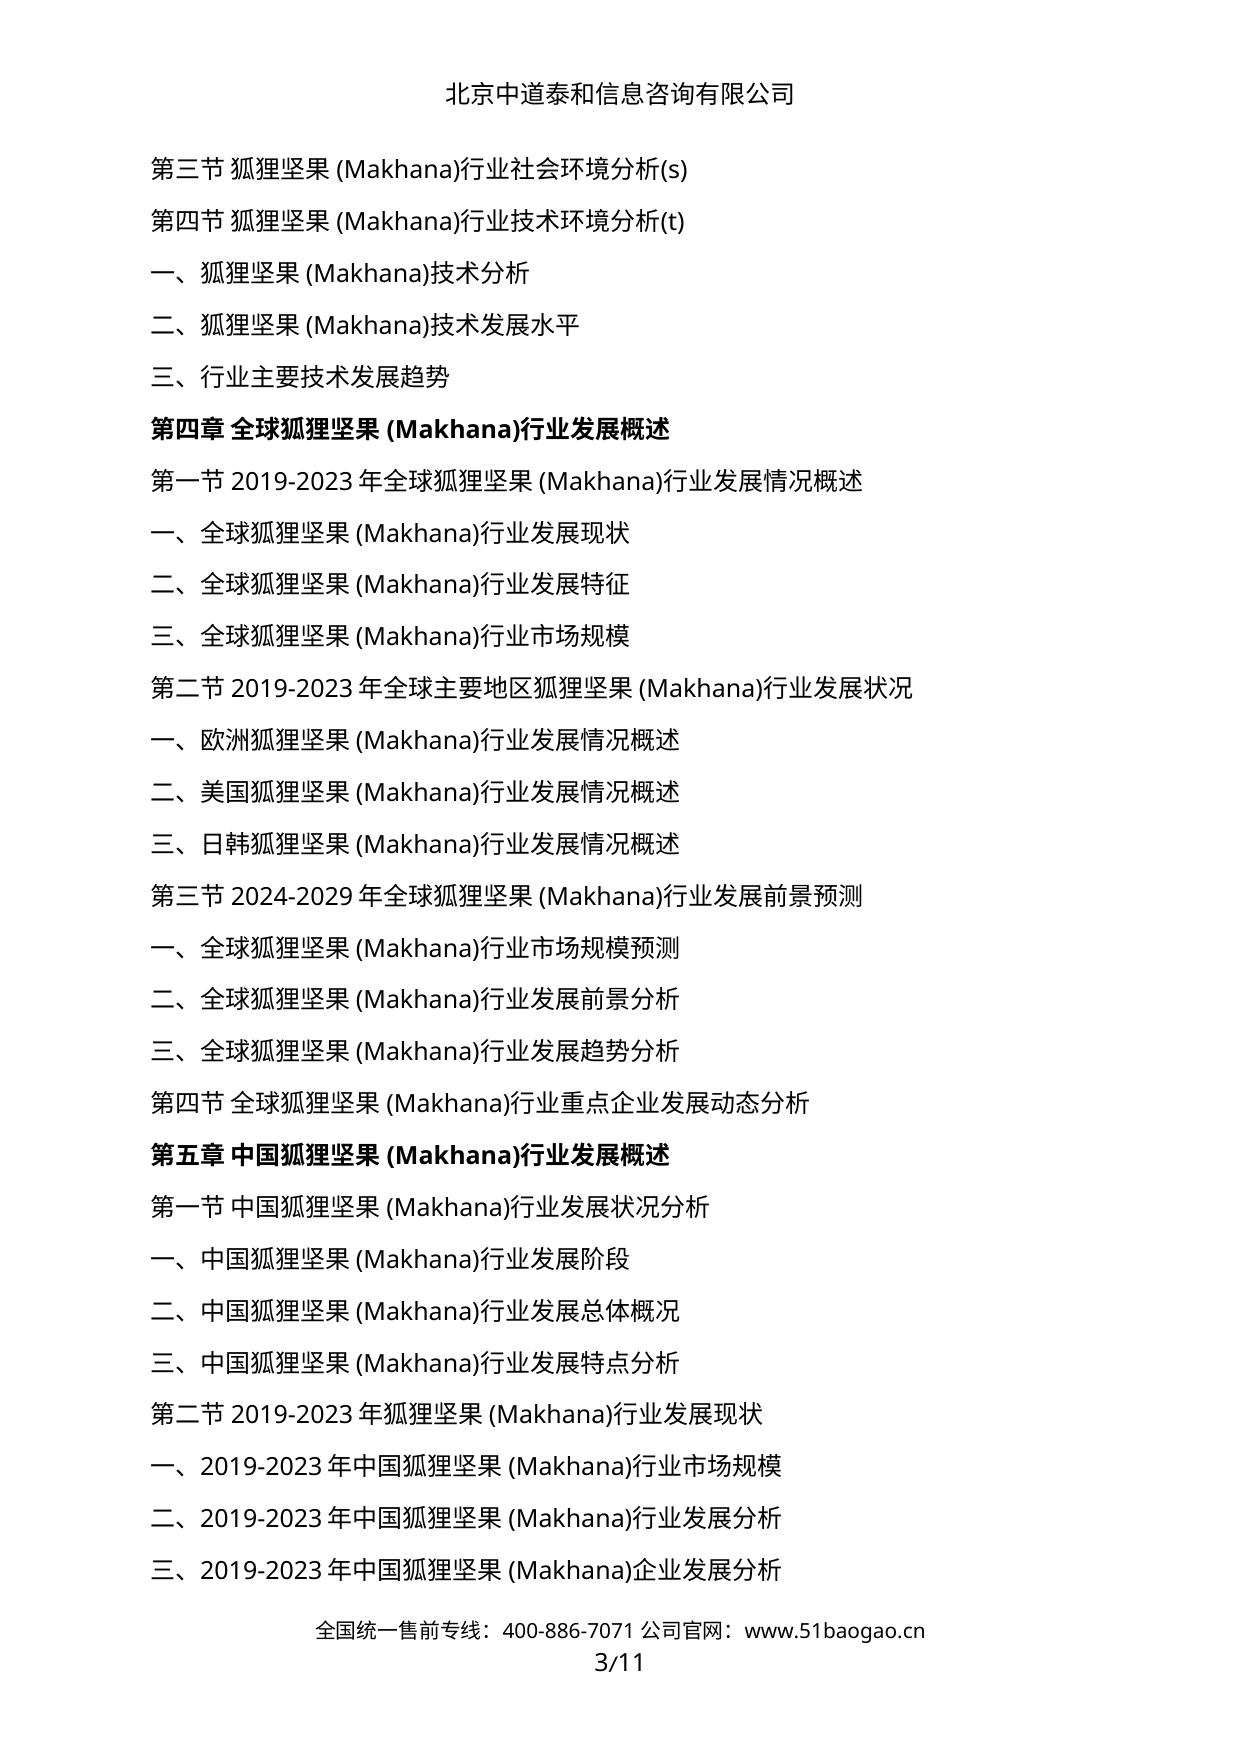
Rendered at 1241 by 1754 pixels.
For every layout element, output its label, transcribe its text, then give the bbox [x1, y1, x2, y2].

text 第二节 2019-2023年全球主要地区狐狸坚果 (Makhana)行业发展状况 [150, 669, 1090, 705]
text 三、全球狐狸坚果 (Makhana)行业发展趋势分析 [150, 1032, 1090, 1068]
text 第四节 狐狸坚果 (Makhana)行业技术环境分析(t) [150, 202, 1090, 238]
text 第五章 中国狐狸坚果 (Makhana)行业发展概述 [150, 1136, 1090, 1172]
text 第一节 2019-2023年全球狐狸坚果 (Makhana)行业发展情况概述 [150, 461, 1090, 497]
text 三、2019-2023年中国狐狸坚果 (Makhana)企业发展分析 [150, 1551, 1090, 1587]
text 三、日韩狐狸坚果 (Makhana)行业发展情况概述 [150, 824, 1090, 861]
text 二、2019-2023年中国狐狸坚果 (Makhana)行业发展分析 [150, 1499, 1090, 1535]
text 二、全球狐狸坚果 (Makhana)行业发展特征 [150, 565, 1090, 601]
text 一、中国狐狸坚果 (Makhana)行业发展阶段 [150, 1239, 1090, 1276]
text 第四章 全球狐狸坚果 (Makhana)行业发展概述 [150, 409, 1090, 446]
text 一、全球狐狸坚果 (Makhana)行业发展现状 [150, 513, 1090, 549]
text 一、2019-2023年中国狐狸坚果 (Makhana)行业市场规模 [150, 1447, 1090, 1483]
text 二、全球狐狸坚果 (Makhana)行业发展前景分析 [150, 980, 1090, 1016]
text 三、全球狐狸坚果 (Makhana)行业市场规模 [150, 617, 1090, 653]
text 二、中国狐狸坚果 (Makhana)行业发展总体概况 [150, 1291, 1090, 1327]
text 第三节 2024-2029年全球狐狸坚果 (Makhana)行业发展前景预测 [150, 876, 1090, 912]
text 第二节 2019-2023年狐狸坚果 (Makhana)行业发展现状 [150, 1395, 1090, 1431]
text 一、全球狐狸坚果 (Makhana)行业市场规模预测 [150, 928, 1090, 964]
text 第三节 狐狸坚果 (Makhana)行业社会环境分析(s) [150, 150, 1090, 186]
text 一、欧洲狐狸坚果 (Makhana)行业发展情况概述 [150, 721, 1090, 757]
text 第一节 中国狐狸坚果 (Makhana)行业发展状况分析 [150, 1187, 1090, 1224]
text 第四节 全球狐狸坚果 (Makhana)行业重点企业发展动态分析 [150, 1084, 1090, 1120]
text 一、狐狸坚果 (Makhana)技术分析 [150, 254, 1090, 290]
text 三、行业主要技术发展趋势 [150, 357, 1090, 394]
text 二、狐狸坚果 (Makhana)技术发展水平 [150, 306, 1090, 342]
text 二、美国狐狸坚果 (Makhana)行业发展情况概述 [150, 772, 1090, 809]
text 三、中国狐狸坚果 (Makhana)行业发展特点分析 [150, 1343, 1090, 1379]
